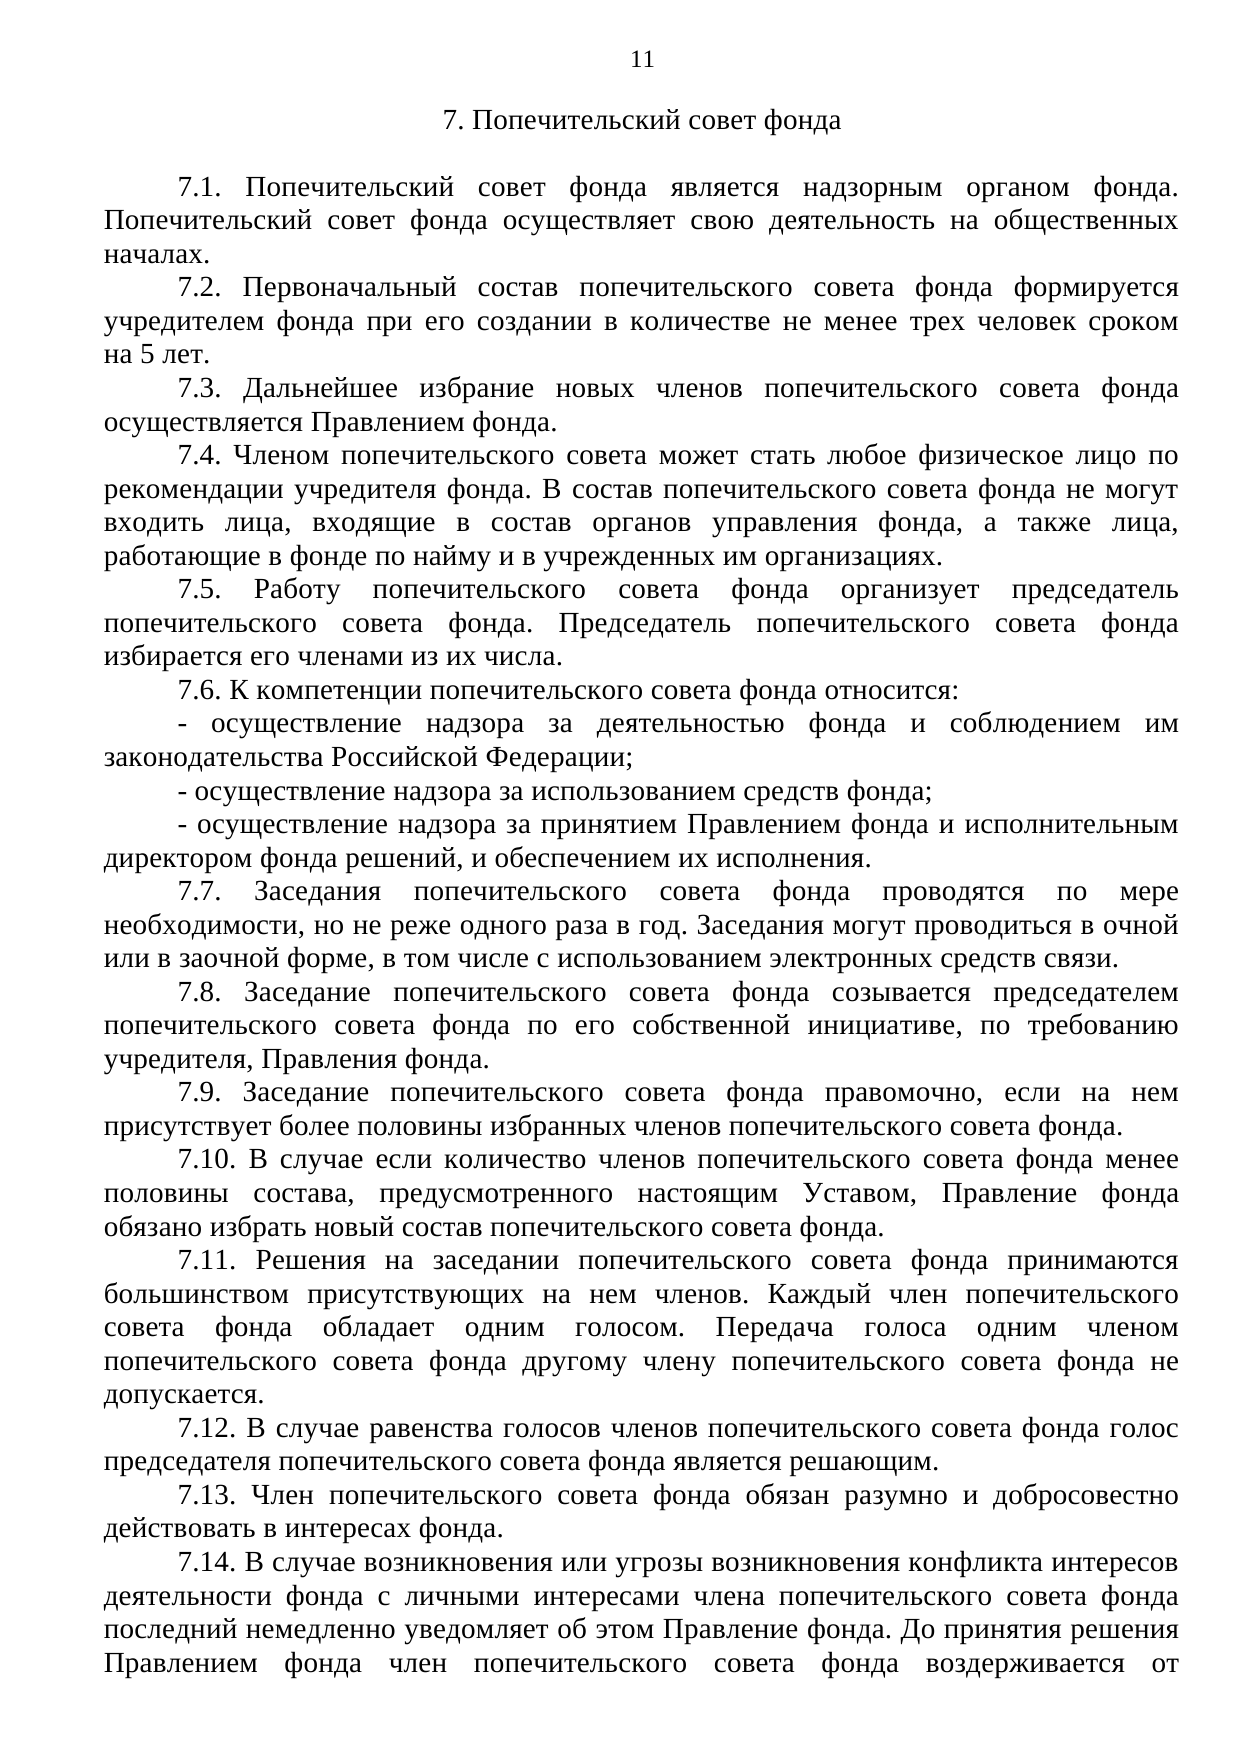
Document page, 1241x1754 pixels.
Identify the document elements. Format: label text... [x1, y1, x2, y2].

text 7.6. К компетенции попечительского совета фонда относится: [103, 672, 1181, 706]
text 7. Попечительский совет фонда [103, 102, 1181, 135]
text 7.2. Первоначальный состав попечительского совета фонда формируется учредителем фонда при его создании в количестве не менее трех человек сроком на 5 лет. [103, 269, 1181, 370]
text 7.12. В случае равенства голосов членов попечительского совета фонда голос председателя попечительского совета фонда является решающим. [103, 1410, 1181, 1477]
text 7.7. Заседания попечительского совета фонда проводятся по мере необходимости, но не реже одного раза в год. Заседания могут проводиться в очной или в заочной форме, в том числе с использованием электронных средств связи. [103, 873, 1181, 974]
text 7.11. Решения на заседании попечительского совета фонда принимаются большинством присутствующих на нем членов. Каждый член попечительского совета фонда обладает одним голосом. Передача голоса одним членом попечительского совета фонда другому члену попечительского совета фонда не допускается. [103, 1242, 1181, 1410]
text 7.5. Работу попечительского совета фонда организует председатель попечительского совета фонда. Председатель попечительского совета фонда избирается его членами из их числа. [103, 571, 1181, 672]
text - осуществление надзора за деятельностью фонда и соблюдением им законодательства Российской Федерации; [103, 706, 1181, 773]
text 7.1. Попечительский совет фонда является надзорным органом фонда. Попечительский совет фонда осуществляет свою деятельность на общественных началах. [103, 169, 1181, 269]
text 7.8. Заседание попечительского совета фонда созывается председателем попечительского совета фонда по его собственной инициативе, по требованию учредителя, Правления фонда. [103, 974, 1181, 1074]
text - осуществление надзора за использованием средств фонда; [103, 773, 1181, 806]
text 7.4. Членом попечительского совета может стать любое физическое лицо по рекомендации учредителя фонда. В состав попечительского совета фонда не могут входить лица, входящие в состав органов управления фонда, а также лица, работающие в фонде по найму и в учрежденных им организациях. [103, 437, 1181, 571]
text 7.10. В случае если количество членов попечительского совета фонда менее половины состава, предусмотренного настоящим Уставом, Правление фонда обязано избрать новый состав попечительского совета фонда. [103, 1142, 1181, 1242]
text - осуществление надзора за принятием Правлением фонда и исполнительным директором фонда решений, и обеспечением их исполнения. [103, 806, 1181, 873]
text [103, 1544, 1181, 1678]
text 7.13. Член попечительского совета фонда обязан разумно и добросовестно действовать в интересах фонда. [103, 1477, 1181, 1544]
text 7.9. Заседание попечительского совета фонда правомочно, если на нем присутствует более половины избранных членов попечительского совета фонда. [103, 1074, 1181, 1142]
text 7.3. Дальнейшее избрание новых членов попечительского совета фонда осуществляется Правлением фонда. [103, 370, 1181, 437]
